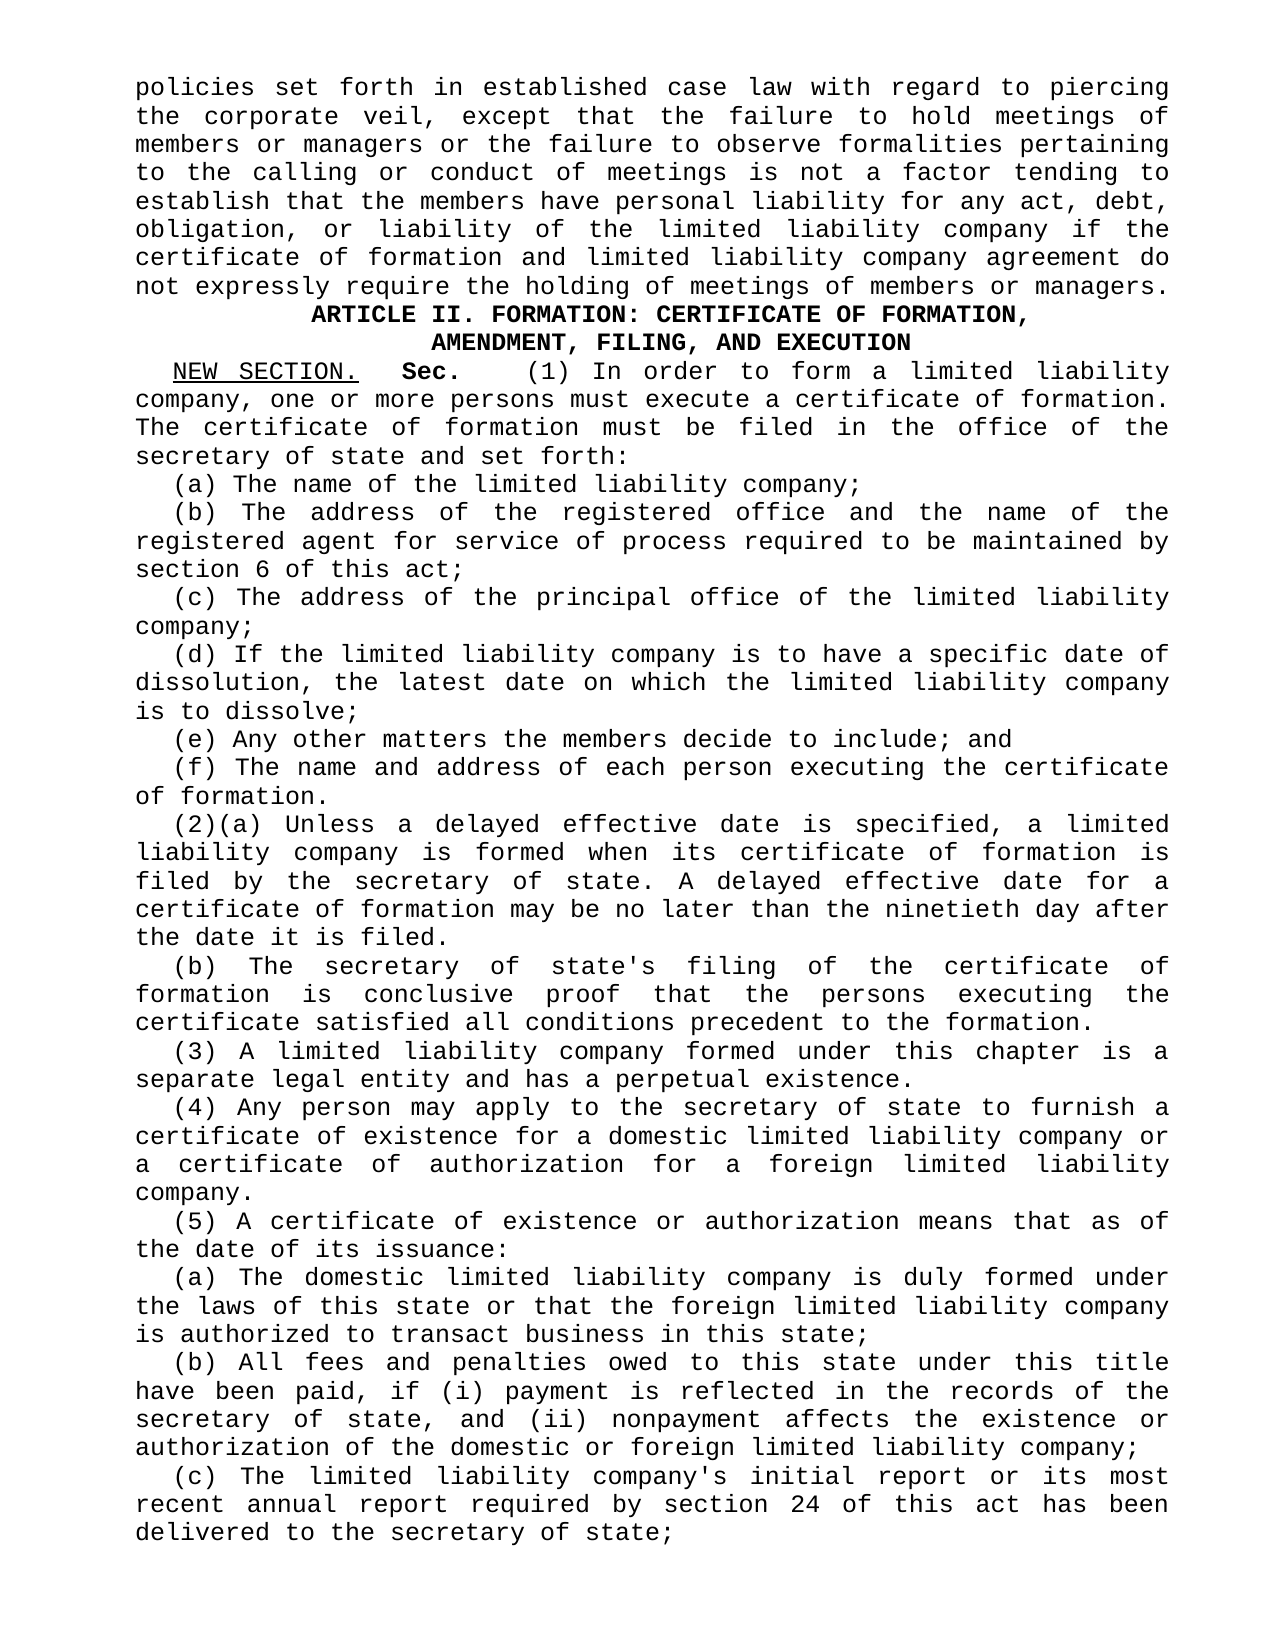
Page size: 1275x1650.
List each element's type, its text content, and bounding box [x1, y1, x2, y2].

text (f) The name and address of each person executing the certificate of formation. [135, 755, 1170, 812]
text (b) The secretary of state's filing of the certificate of formation is conclusive proof that the persons executing the certificate satisfied all conditions precedent to the formation. [135, 953, 1170, 1038]
text ARTICLE II. FORMATION: CERTIFICATE OF FORMATION, [135, 302, 1170, 330]
text (b) All fees and penalties owed to this state under this title have been paid, if (i) payment is reflected in the records of the secretary of state, and (ii) nonpayment affects the existence or authorization of the domestic or foreign limited liability company; [135, 1350, 1170, 1463]
text (d) If the limited liability company is to have a specific date of dissolution, the latest date on which the limited liability company is to dissolve; [135, 642, 1170, 727]
text (a) The name of the limited liability company; [135, 472, 1170, 500]
text (3) A limited liability company formed under this chapter is a separate legal entity and has a perpetual existence. [135, 1038, 1170, 1095]
text (5) A certificate of existence or authorization means that as of the date of its issuance: [135, 1208, 1170, 1265]
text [135, 75, 1170, 302]
text (e) Any other matters the members decide to include; and [135, 727, 1170, 755]
text (c) The limited liability company's initial report or its most recent annual report required by section 24 of this act has been delivered to the secretary of state; [135, 1463, 1170, 1548]
text AMENDMENT, FILING, AND EXECUTION [135, 330, 1170, 358]
text (2)(a) Unless a delayed effective date is specified, a limited liability company is formed when its certificate of formation is filed by the secretary of state. A delayed effective date for a certificate of formation may be no later than the ninetieth day after the date it is filed. [135, 812, 1170, 953]
text (b) The address of the registered office and the name of the registered agent for service of process required to be maintained by section 6 of this act; [135, 500, 1170, 585]
text NEW SECTION. Sec. (1) In order to form a limited liability company, one or more persons must execute a certificate of formation. The certificate of formation must be filed in the office of the secretary of state and set forth: [135, 358, 1170, 472]
text (4) Any person may apply to the secretary of state to furnish a certificate of existence for a domestic limited liability company or a certificate of authorization for a foreign limited liability company. [135, 1095, 1170, 1208]
text (a) The domestic limited liability company is duly formed under the laws of this state or that the foreign limited liability company is authorized to transact business in this state; [135, 1265, 1170, 1350]
text (c) The address of the principal office of the limited liability company; [135, 585, 1170, 642]
